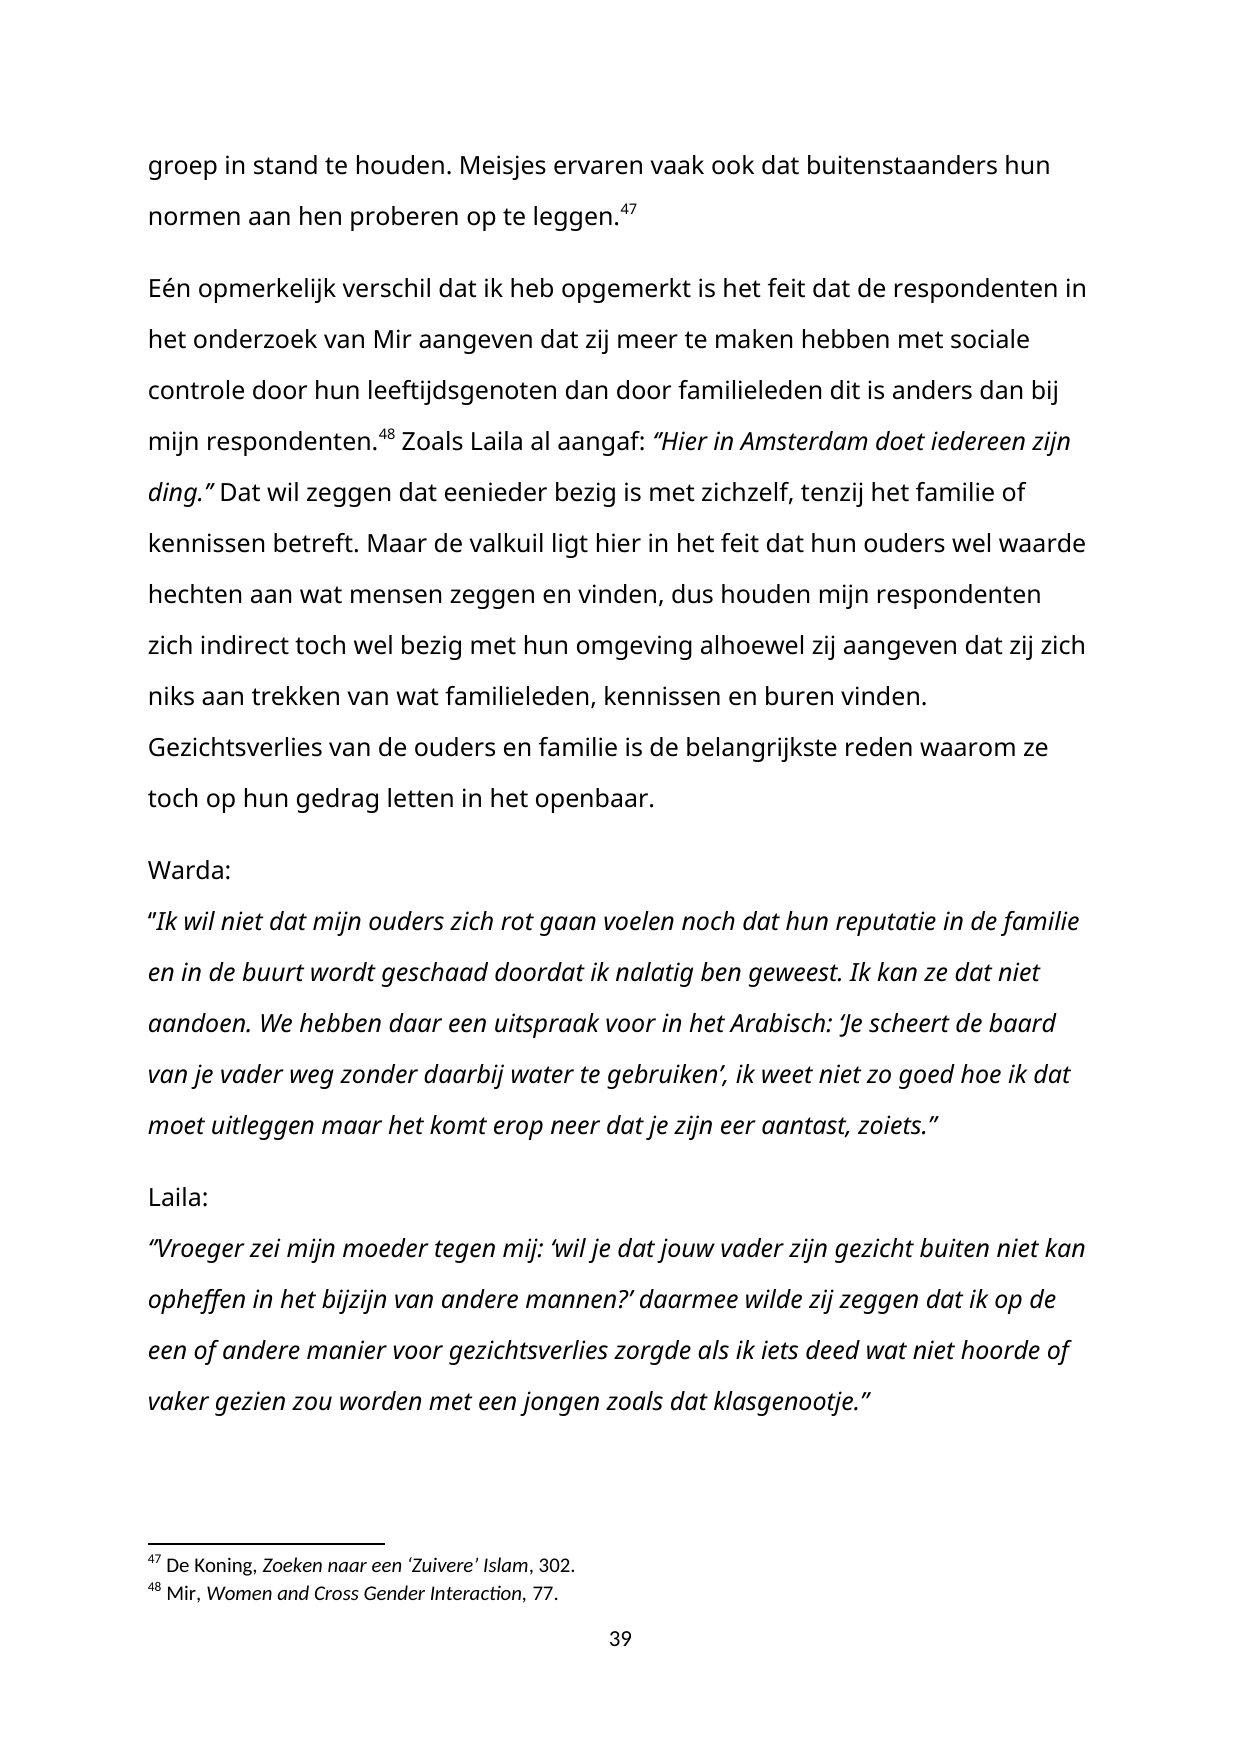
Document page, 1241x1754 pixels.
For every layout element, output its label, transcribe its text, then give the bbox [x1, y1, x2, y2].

text Eén opmerkelijk verschil dat ik heb opgemerkt is het feit dat de respondenten in het onderzoek van Mir aangeven dat zij meer te maken hebben met sociale controle door hun leeftijdsgenoten dan door familieleden dit is anders dan bij mijn respondenten. Zoals Laila al aangaf: ‘’Hier in Amsterdam doet iedereen zijn ding.’’ Dat wil zeggen dat eenieder bezig is met zichzelf, tenzij het familie of kennissen betreft. Maar de valkuil ligt hier in het feit dat hun ouders wel waarde hechten aan wat mensen zeggen en vinden, dus houden mijn respondenten zich indirect toch wel bezig met hun omgeving alhoewel zij aangeven dat zij zich niks aan trekken van wat familieleden, kennissen en buren vinden. Gezichtsverlies van de ouders en familie is de belangrijkste reden waarom ze toch op hun gedrag letten in het openbaar. [148, 271, 1093, 815]
text Warda: ‘’Ik wil niet dat mijn ouders zich rot gaan voelen noch dat hun reputatie in de familie en in de buurt wordt geschaad doordat ik nalatig ben geweest. Ik kan ze dat niet aandoen. We hebben daar een uitspraak voor in het Arabisch: ‘Je scheert de baard van je vader weg zonder daarbij water te gebruiken’, ik weet niet zo goed hoe ik dat moet uitleggen maar het komt erop neer dat je zijn eer aantast, zoiets.’’ [148, 853, 1093, 1142]
text Laila: ‘’Vroeger zei mijn moeder tegen mij: ‘wil je dat jouw vader zijn gezicht buiten niet kan opheffen in het bijzijn van andere mannen?’ daarmee wilde zij zeggen dat ik op de een of andere manier voor gezichtsverlies zorgde als ik iets deed wat niet hoorde of vaker gezien zou worden met een jongen zoals dat klasgenootje.’’ [148, 1180, 1093, 1418]
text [148, 148, 1093, 233]
